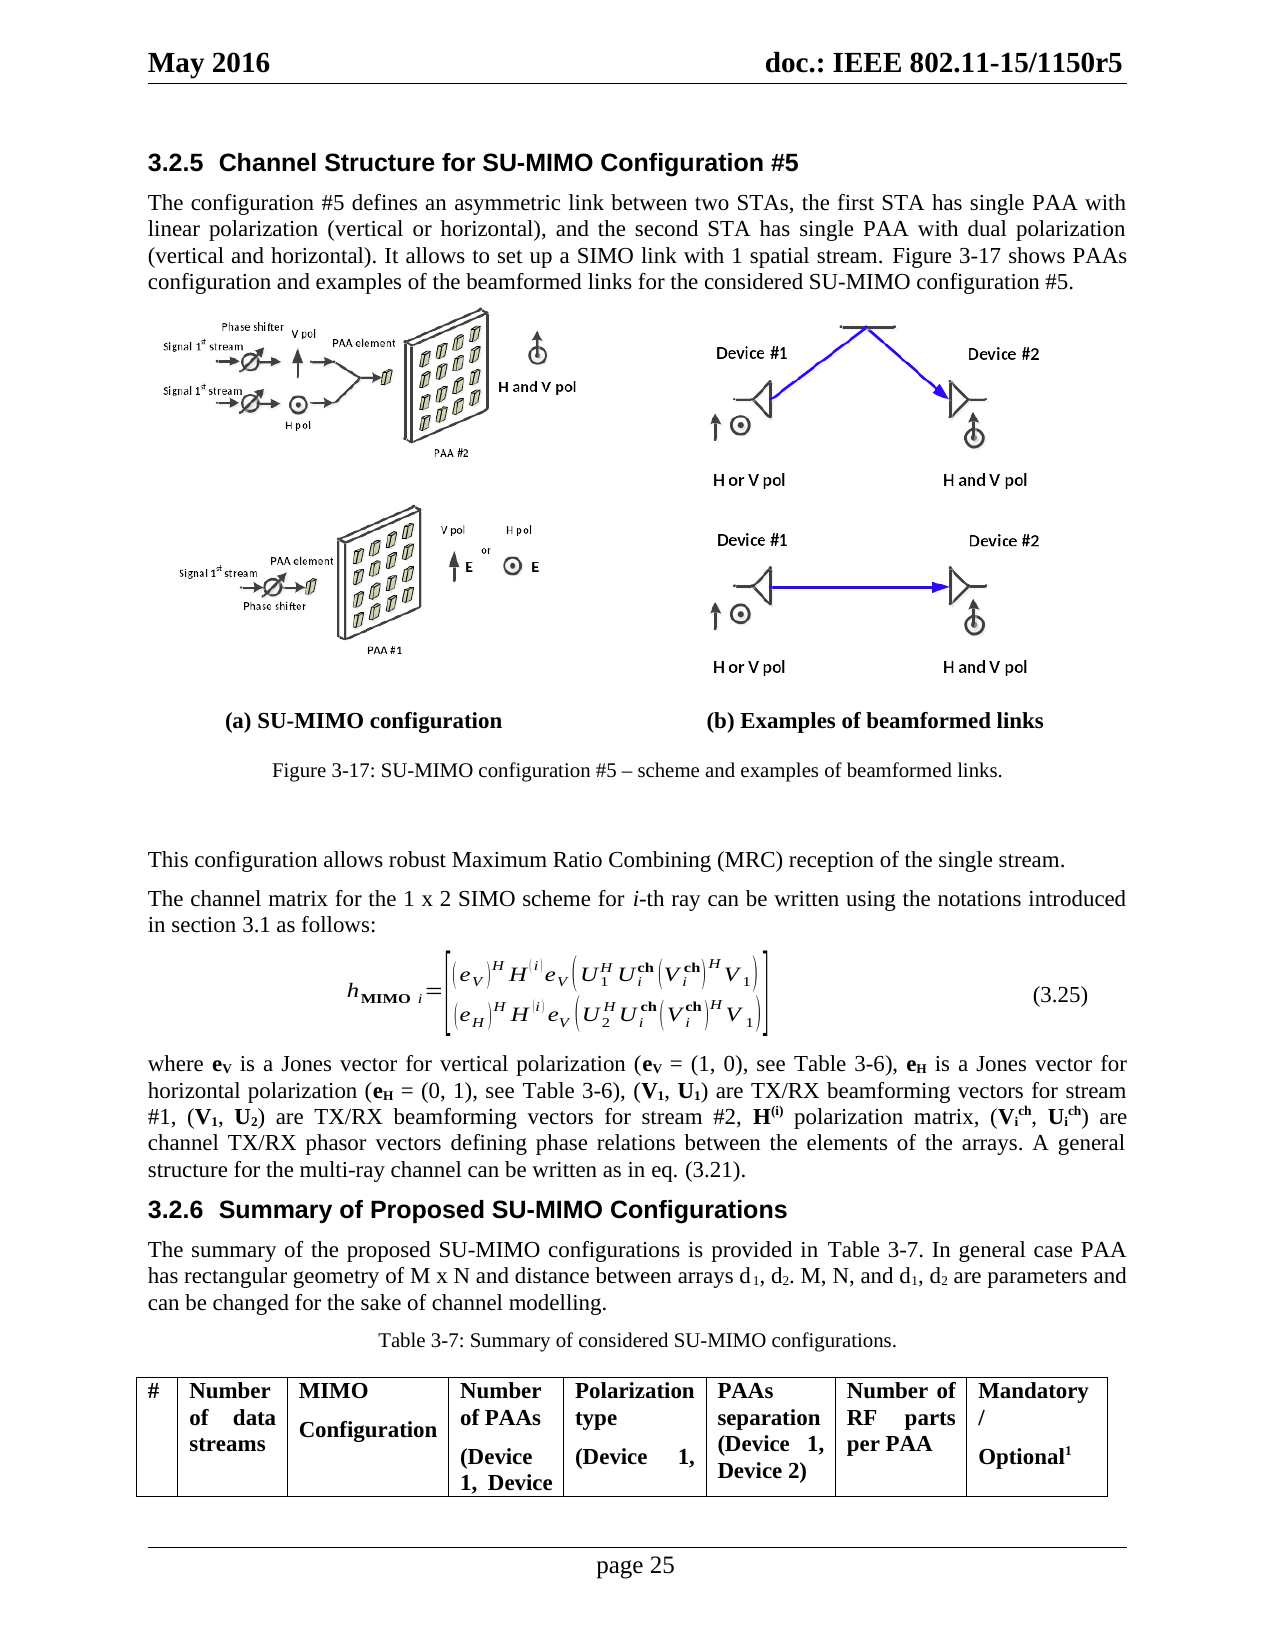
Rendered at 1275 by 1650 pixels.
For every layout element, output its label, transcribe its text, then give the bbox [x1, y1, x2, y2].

text This configuration allows robust Maximum Ratio Combining (MRC) reception of the single stream. [148, 846, 1127, 873]
subtitle Channel Structure for SU-MIMO Configuration #5 [148, 148, 1127, 176]
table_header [707, 1378, 835, 1496]
table_header (3.25) [982, 950, 1138, 1050]
table_cell (b) Examples of beamformed links [591, 707, 1160, 746]
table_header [564, 1378, 706, 1496]
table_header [178, 1378, 287, 1496]
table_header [967, 1378, 1107, 1496]
text The channel matrix for the 1 x 2 SIMO scheme for i-th ray can be written using the notations introduced in section 3.1 as follows: [148, 885, 1127, 938]
table_header MIMO Configuration [288, 1378, 448, 1496]
table_header [591, 307, 1160, 707]
table_header [136, 950, 982, 1050]
table_cell (a) SU-MIMO configuration [136, 707, 591, 746]
subtitle Summary of Proposed SU-MIMO Configurations [148, 1195, 1127, 1223]
table_header # [137, 1378, 177, 1496]
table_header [836, 1378, 966, 1496]
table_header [449, 1378, 563, 1496]
table_header [136, 307, 591, 707]
